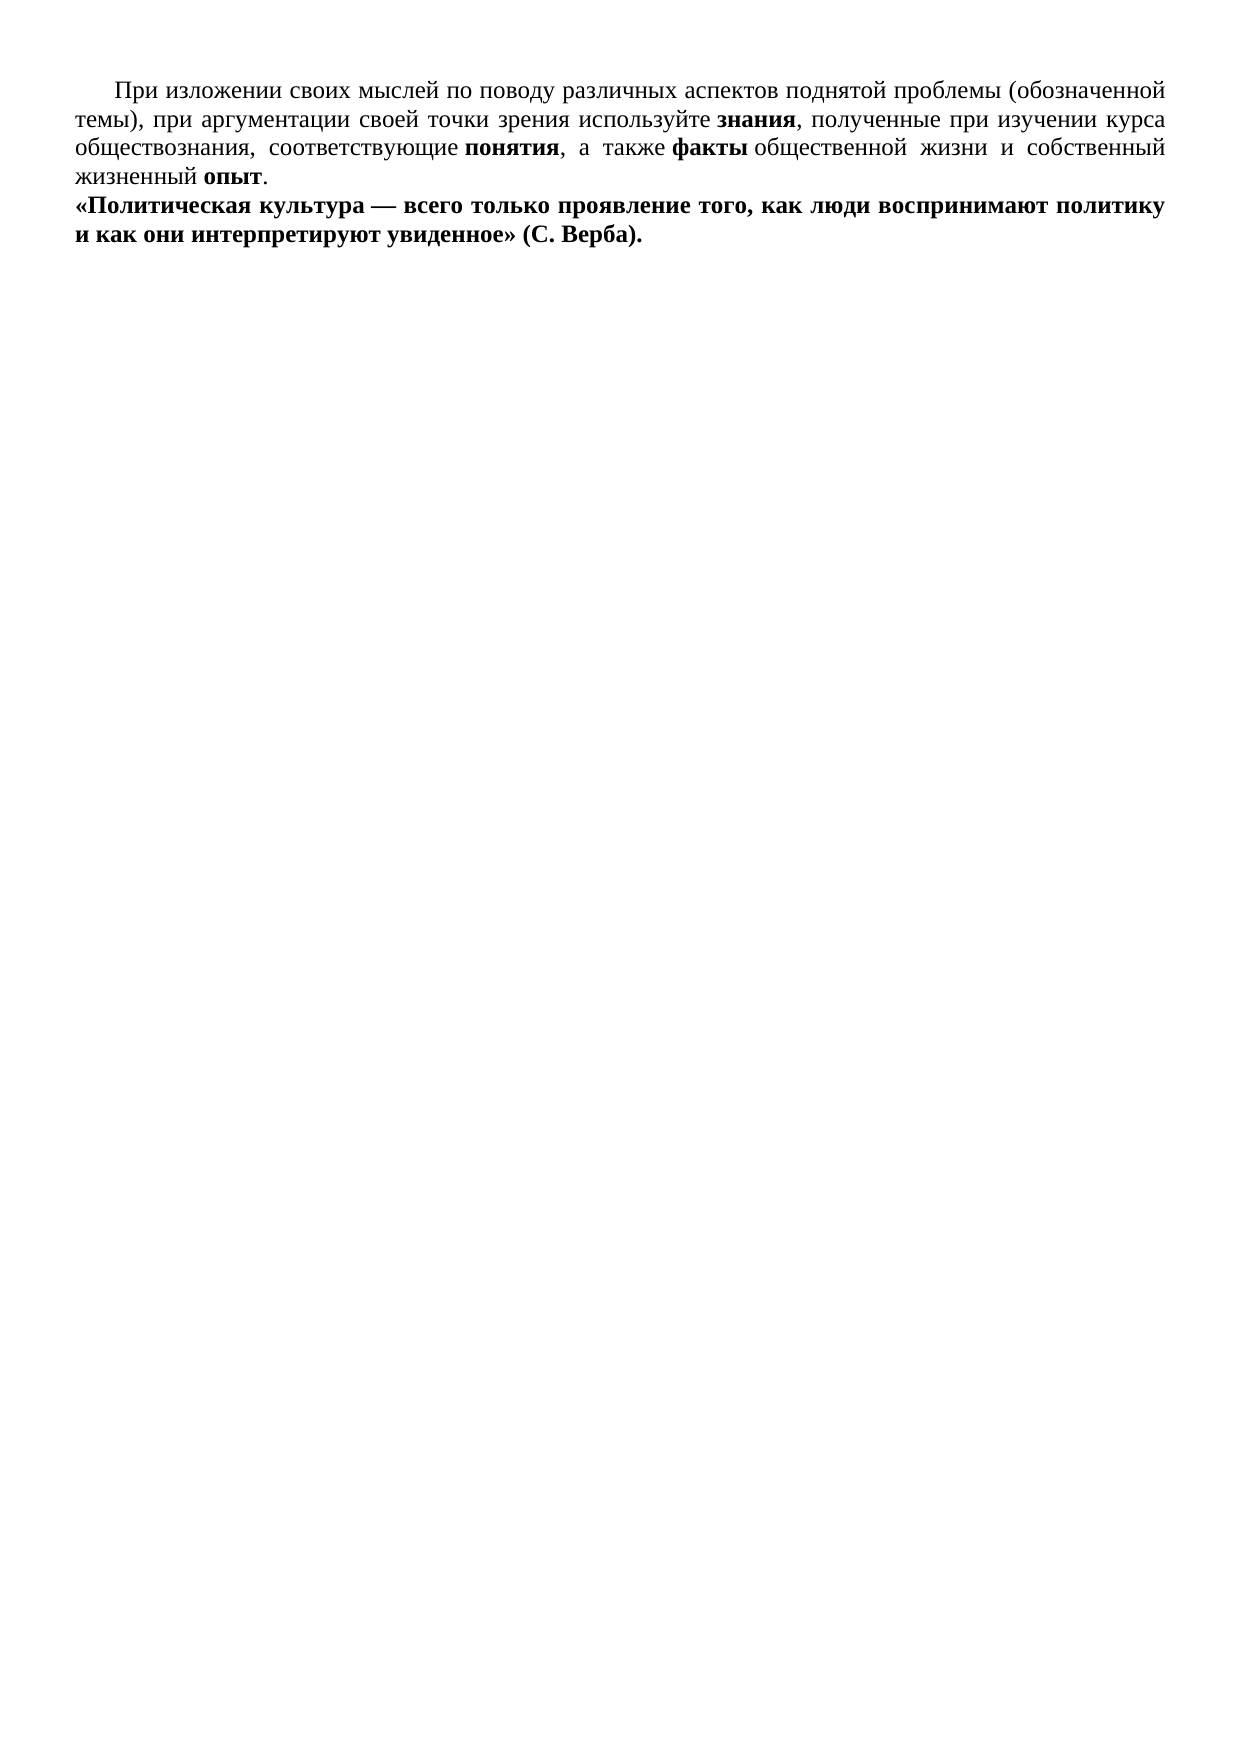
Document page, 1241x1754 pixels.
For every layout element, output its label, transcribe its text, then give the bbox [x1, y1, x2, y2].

text При изложении своих мыслей по поводу различных аспектов поднятой проблемы (обозначенной темы), при аргументации своей точки зрения используйте знания, полученные при изучении курса обществознания, соответствующие понятия, а также факты общественной жизни и собственный жизненный опыт. [75, 75, 1165, 190]
text «Политическая культура — всего только проявление того, как люди воспринимают политику и как они интерпретируют увиденное» (С. Верба). [75, 190, 1165, 247]
